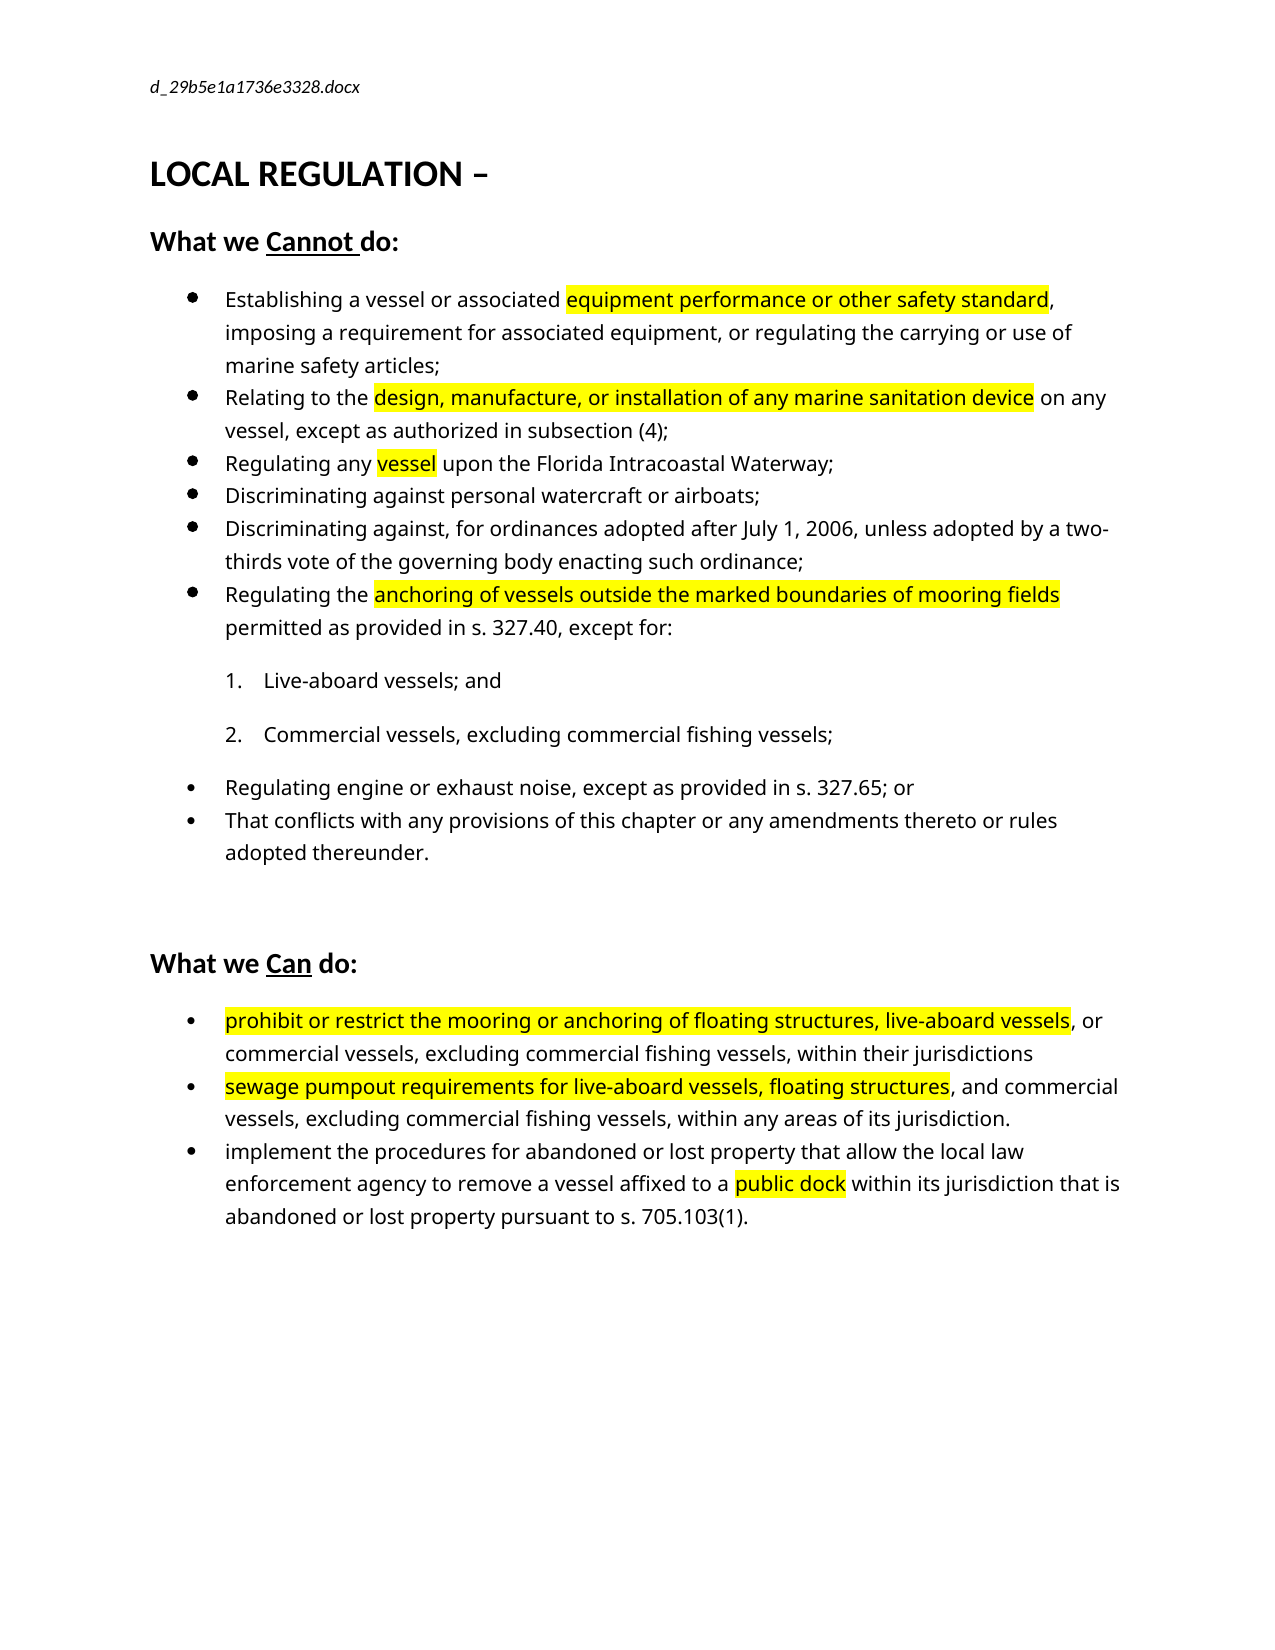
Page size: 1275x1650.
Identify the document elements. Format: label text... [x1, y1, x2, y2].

text What we Can do: [150, 945, 1125, 980]
text What we Cannot do: [150, 223, 1125, 259]
list Discriminating against personal watercraft or airboats; [187, 482, 1125, 510]
list Regulating any vessel upon the Florida Intracoastal Waterway; [437, 449, 1125, 477]
list sewage pumpout requirements for live-aboard vessels, floating structures, and commercial vessels, excluding commercial fishing vessels, within any areas of its jurisdiction. [187, 1072, 1125, 1133]
text 2. Commercial vessels, excluding commercial fishing vessels; [150, 720, 1125, 748]
list Regulating any vessel upon the Florida Intracoastal Waterway; [187, 449, 377, 477]
list Discriminating against, for ordinances adopted after July 1, 2006, unless adopted by a two-thirds vote of the governing body enacting such ordinance; [187, 514, 1125, 576]
list implement the procedures for abandoned or lost property that allow the local law enforcement agency to remove a vessel affixed to a public dock within its jurisdiction that is abandoned or lost property pursuant to s. 705.103(1). [187, 1137, 1125, 1231]
list Regulating the anchoring of vessels outside the marked boundaries of mooring fields permitted as provided in s. 327.40, except for: [187, 580, 1125, 641]
list Relating to the design, manufacture, or installation of any marine sanitation device on any vessel, except as authorized in subsection (4); [187, 383, 1125, 444]
text 1. Live-aboard vessels; and [150, 666, 1125, 695]
list Establishing a vessel or associated equipment performance or other safety standard, imposing a requirement for associated equipment, or regulating the carrying or use of marine safety articles; [187, 285, 1125, 379]
list That conflicts with any provisions of this chapter or any amendments thereto or rules adopted thereunder. [187, 806, 1125, 867]
list Regulating engine or exhaust noise, except as provided in s. 327.65; or [187, 773, 1125, 802]
text LOCAL REGULATION – [150, 150, 1125, 196]
list prohibit or restrict the mooring or anchoring of floating structures, live-aboard vessels, or commercial vessels, excluding commercial fishing vessels, within their jurisdictions [187, 1007, 1125, 1068]
